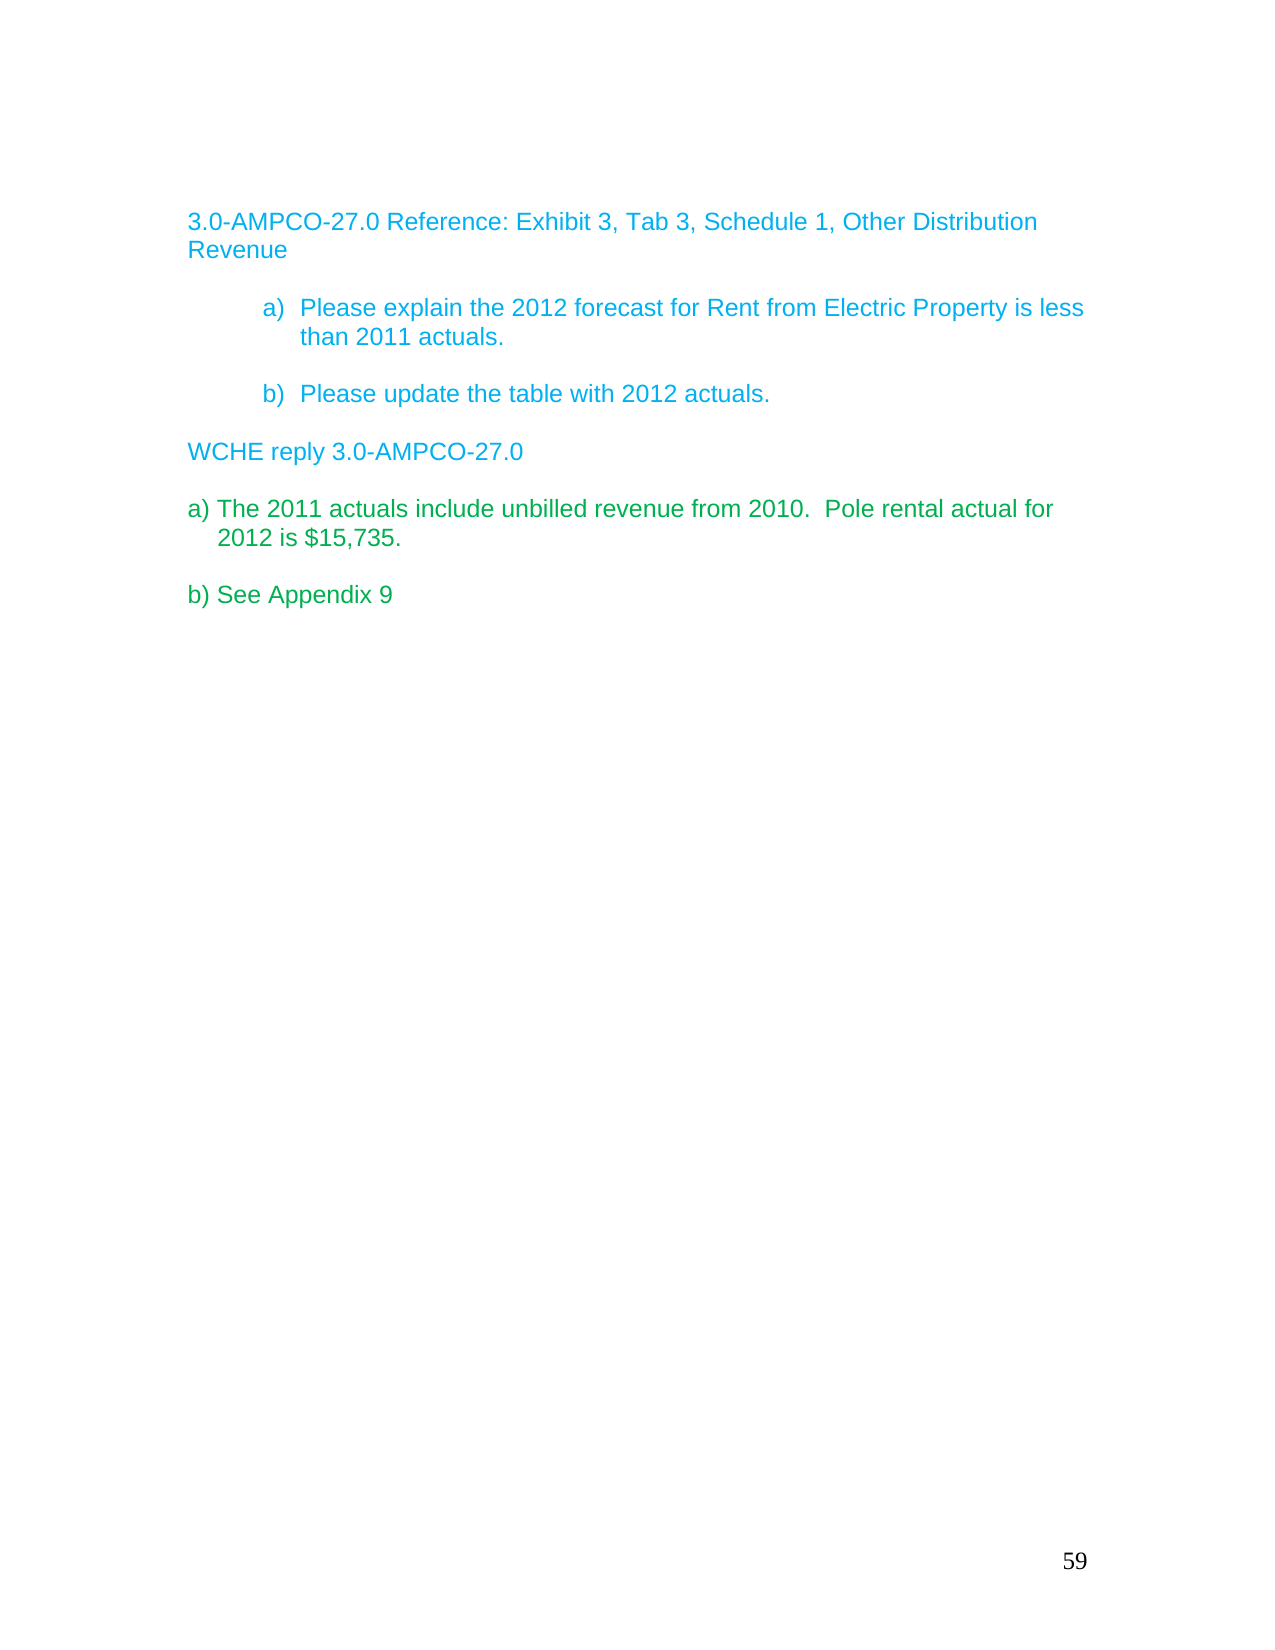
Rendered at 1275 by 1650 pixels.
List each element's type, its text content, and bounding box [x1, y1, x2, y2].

list b) See Appendix 9 [187, 580, 1087, 609]
list Please explain the 2012 forecast for Rent from Electric Property is less than 2011 actuals. [262, 293, 1087, 350]
list Please update the table with 2012 actuals. [262, 379, 1087, 408]
text WCHE reply 3.0-AMPCO-27.0 [187, 437, 1087, 465]
text 3.0-AMPCO-27.0 Reference: Exhibit 3, Tab 3, Schedule 1, Other Distribution Revenue [187, 207, 1087, 264]
list a) The 2011 actuals include unbilled revenue from 2010. Pole rental actual for 2012 is $15,735. [187, 494, 1087, 552]
